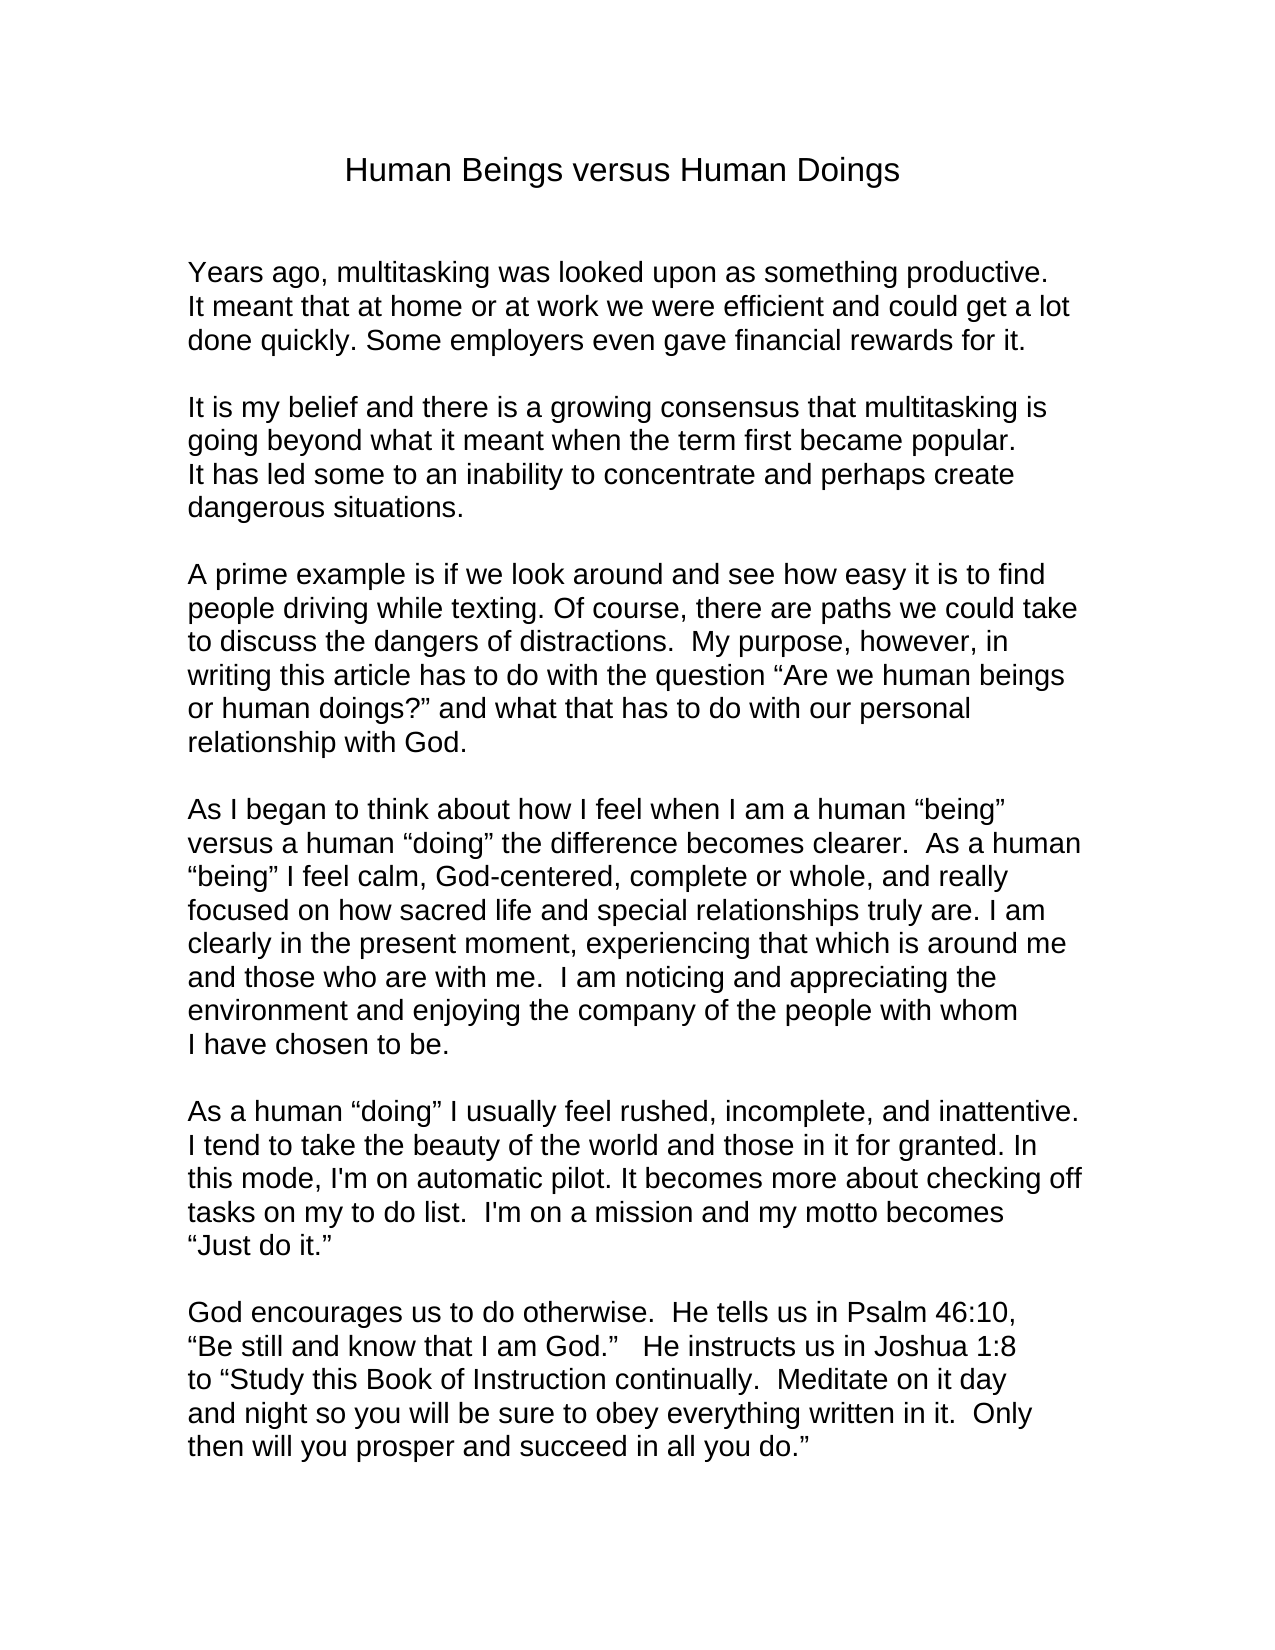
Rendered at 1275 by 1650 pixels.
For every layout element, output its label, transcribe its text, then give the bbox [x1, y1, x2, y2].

text God encourages us to do otherwise. He tells us in Psalm 46:10, [187, 1295, 1087, 1329]
text Human Beings versus Human Doings [187, 150, 1087, 188]
text As I began to think about how I feel when I am a human “being” versus a human “doing” the difference becomes clearer. As a human “being” I feel calm, God-centered, complete or whole, and really focused on how sacred life and special relationships truly are. I am clearly in the present moment, experiencing that which is around me and those who are with me. I am noticing and appreciating the environment and enjoying the company of the people with whom [187, 792, 1087, 1027]
text It meant that at home or at work we were efficient and could get a lot done quickly. Some employers even gave financial rewards for it. [187, 289, 1087, 356]
text It has led some to an inability to concentrate and perhaps create dangerous situations. [187, 457, 1087, 524]
text As a human “doing” I usually feel rushed, incomplete, and inattentive. I tend to take the beauty of the world and those in it for granted. In this mode, I'm on automatic pilot. It becomes more about checking off tasks on my to do list. I'm on a mission and my motto becomes [187, 1094, 1087, 1228]
text It is my belief and there is a growing consensus that multitasking is going beyond what it meant when the term first became popular. [187, 390, 1087, 457]
text “Be still and know that I am God.” He instructs us in Joshua 1:8 [187, 1329, 1087, 1362]
text Years ago, multitasking was looked upon as something productive. [187, 256, 1087, 289]
text I have chosen to be. [187, 1027, 1087, 1061]
text and night so you will be sure to obey everything written in it. Only then will you prosper and succeed in all you do.” [187, 1396, 1087, 1463]
text to “Study this Book of Instruction continually. Meditate on it day [187, 1362, 1087, 1396]
text A prime example is if we look around and see how easy it is to find people driving while texting. Of course, there are paths we could take to discuss the dangers of distractions. My purpose, however, in writing this article has to do with the question “Are we human beings or human doings?” and what that has to do with our personal relationship with God. [187, 557, 1087, 759]
text “Just do it.” [187, 1228, 1087, 1262]
